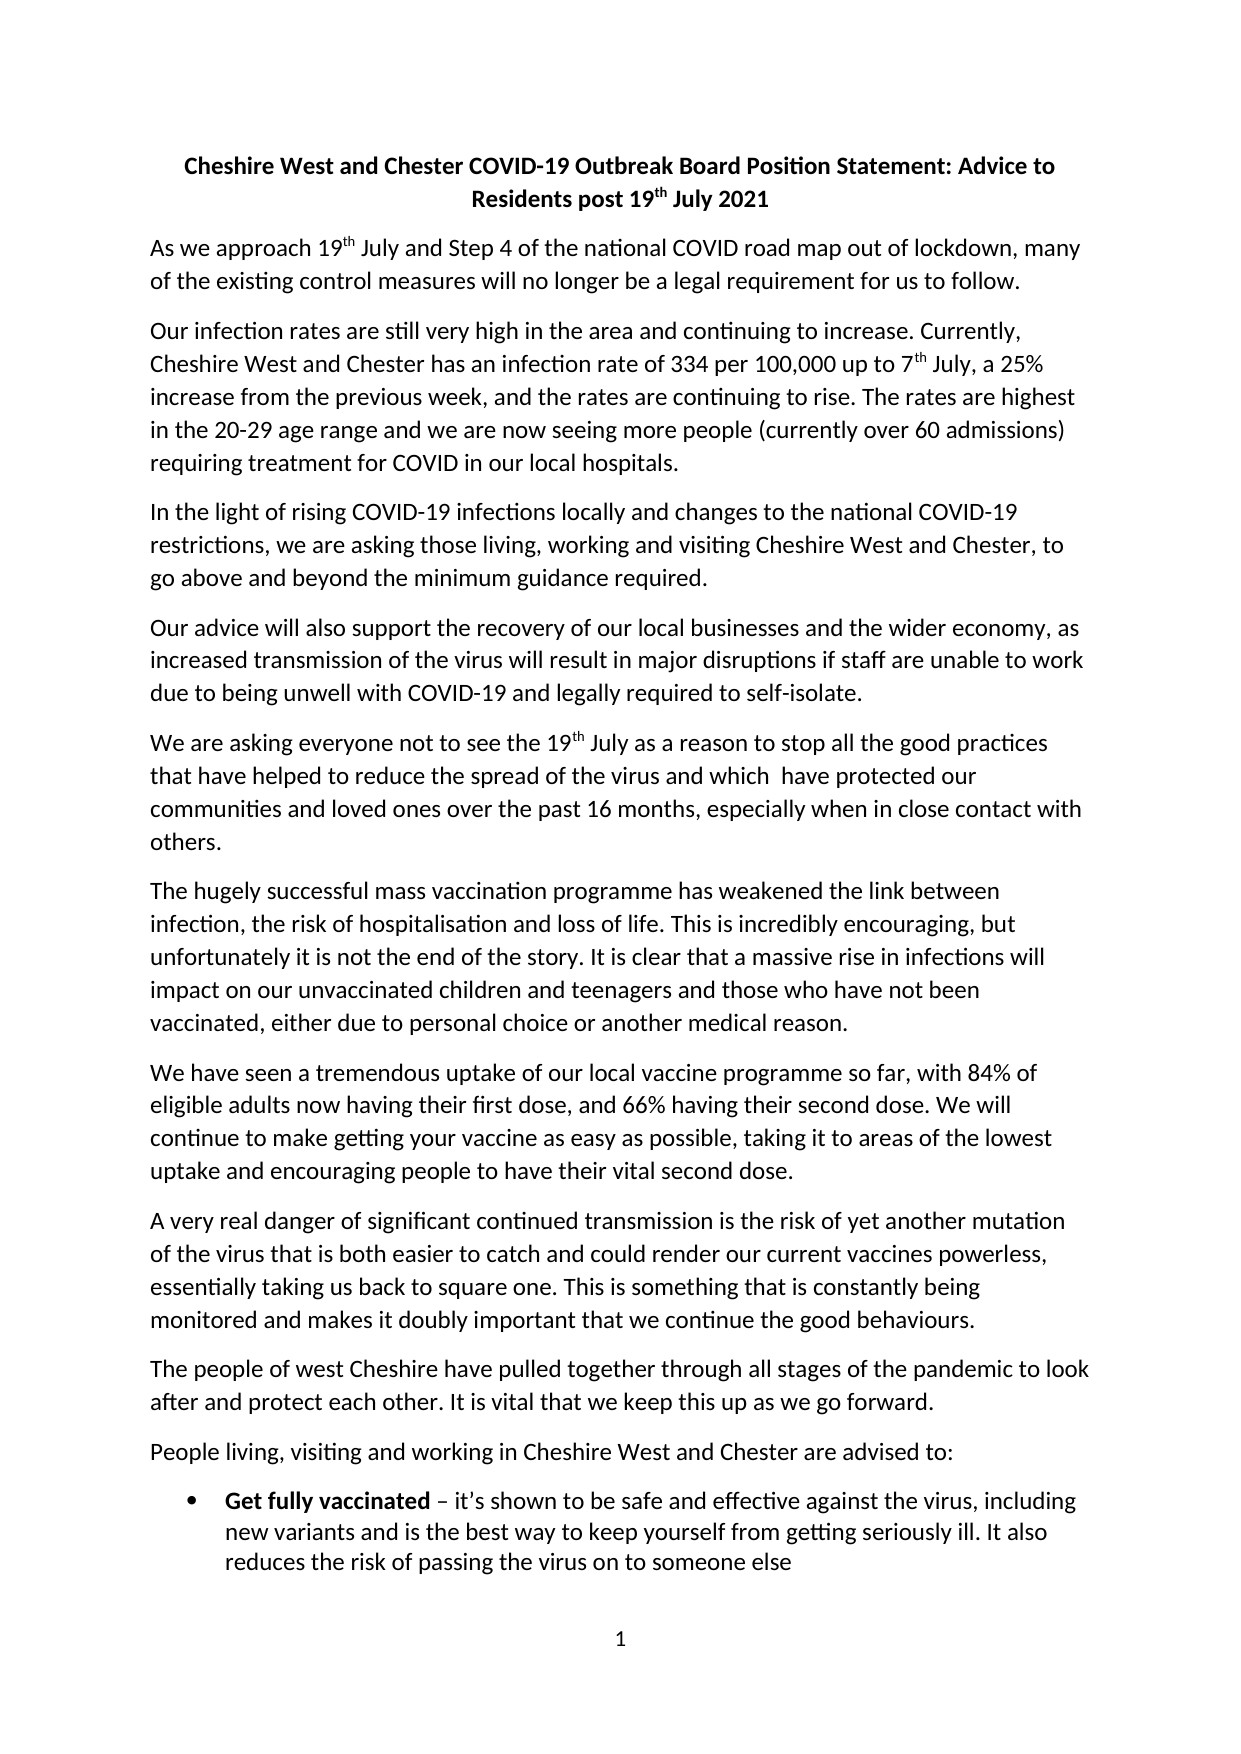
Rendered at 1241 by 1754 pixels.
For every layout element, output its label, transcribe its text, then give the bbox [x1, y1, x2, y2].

text We have seen a tremendous uptake of our local vaccine programme so far, with 84% of eligible adults now having their first dose, and 66% having their second dose. We will continue to make getting your vaccine as easy as possible, taking it to areas of the lowest uptake and encouraging people to have their vital second dose. [150, 1057, 1090, 1186]
text Our infection rates are still very high in the area and continuing to increase. Currently, Cheshire West and Chester has an infection rate of 334 per 100,000 up to 7th July, a 25% increase from the previous week, and the rates are continuing to rise. The rates are highest in the 20-29 age range and we are now seeing more people (currently over 60 admissions) requiring treatment for COVID in our local hospitals. [150, 315, 1090, 477]
text As we approach 19th July and Step 4 of the national COVID road map out of lockdown, many of the existing control measures will no longer be a legal requirement for us to follow. [150, 232, 1090, 296]
text The hugely successful mass vaccination programme has weakened the link between infection, the risk of hospitalisation and loss of life. This is incredibly encouraging, but unfortunately it is not the end of the story. It is clear that a massive rise in infections will impact on our unvaccinated children and teenagers and those who have not been vaccinated, either due to personal choice or another medical reason. [150, 875, 1090, 1038]
text A very real danger of significant continued transmission is the risk of yet another mutation of the virus that is both easier to catch and could render our current vaccines powerless, essentially taking us back to square one. This is something that is constantly being monitored and makes it doubly important that we continue the good behaviours. [150, 1205, 1090, 1334]
text Our advice will also support the recovery of our local businesses and the wider economy, as increased transmission of the virus will result in major disruptions if staff are unable to work due to being unwell with COVID-19 and legally required to self-isolate. [150, 612, 1090, 708]
text We are asking everyone not to see the 19th July as a reason to stop all the good practices that have helped to reduce the spread of the virus and which have protected our communities and loved ones over the past 16 months, especially when in close contact with others. [150, 727, 1090, 856]
text People living, visiting and working in Cheshire West and Chester are advised to: [150, 1436, 1090, 1466]
list Get fully vaccinated – it’s shown to be safe and effective against the virus, including new variants and is the best way to keep yourself from getting seriously ill. It also reduces the risk of passing the virus on to someone else [187, 1485, 1090, 1577]
text The people of west Cheshire have pulled together through all stages of the pandemic to look after and protect each other. It is vital that we keep this up as we go forward. [150, 1353, 1090, 1417]
text In the light of rising COVID-19 infections locally and changes to the national COVID-19 restrictions, we are asking those living, working and visiting Cheshire West and Chester, to go above and beyond the minimum guidance required. [150, 496, 1090, 593]
text Cheshire West and Chester COVID-19 Outbreak Board Position Statement: Advice to Residents post 19th July 2021 [150, 150, 1090, 213]
